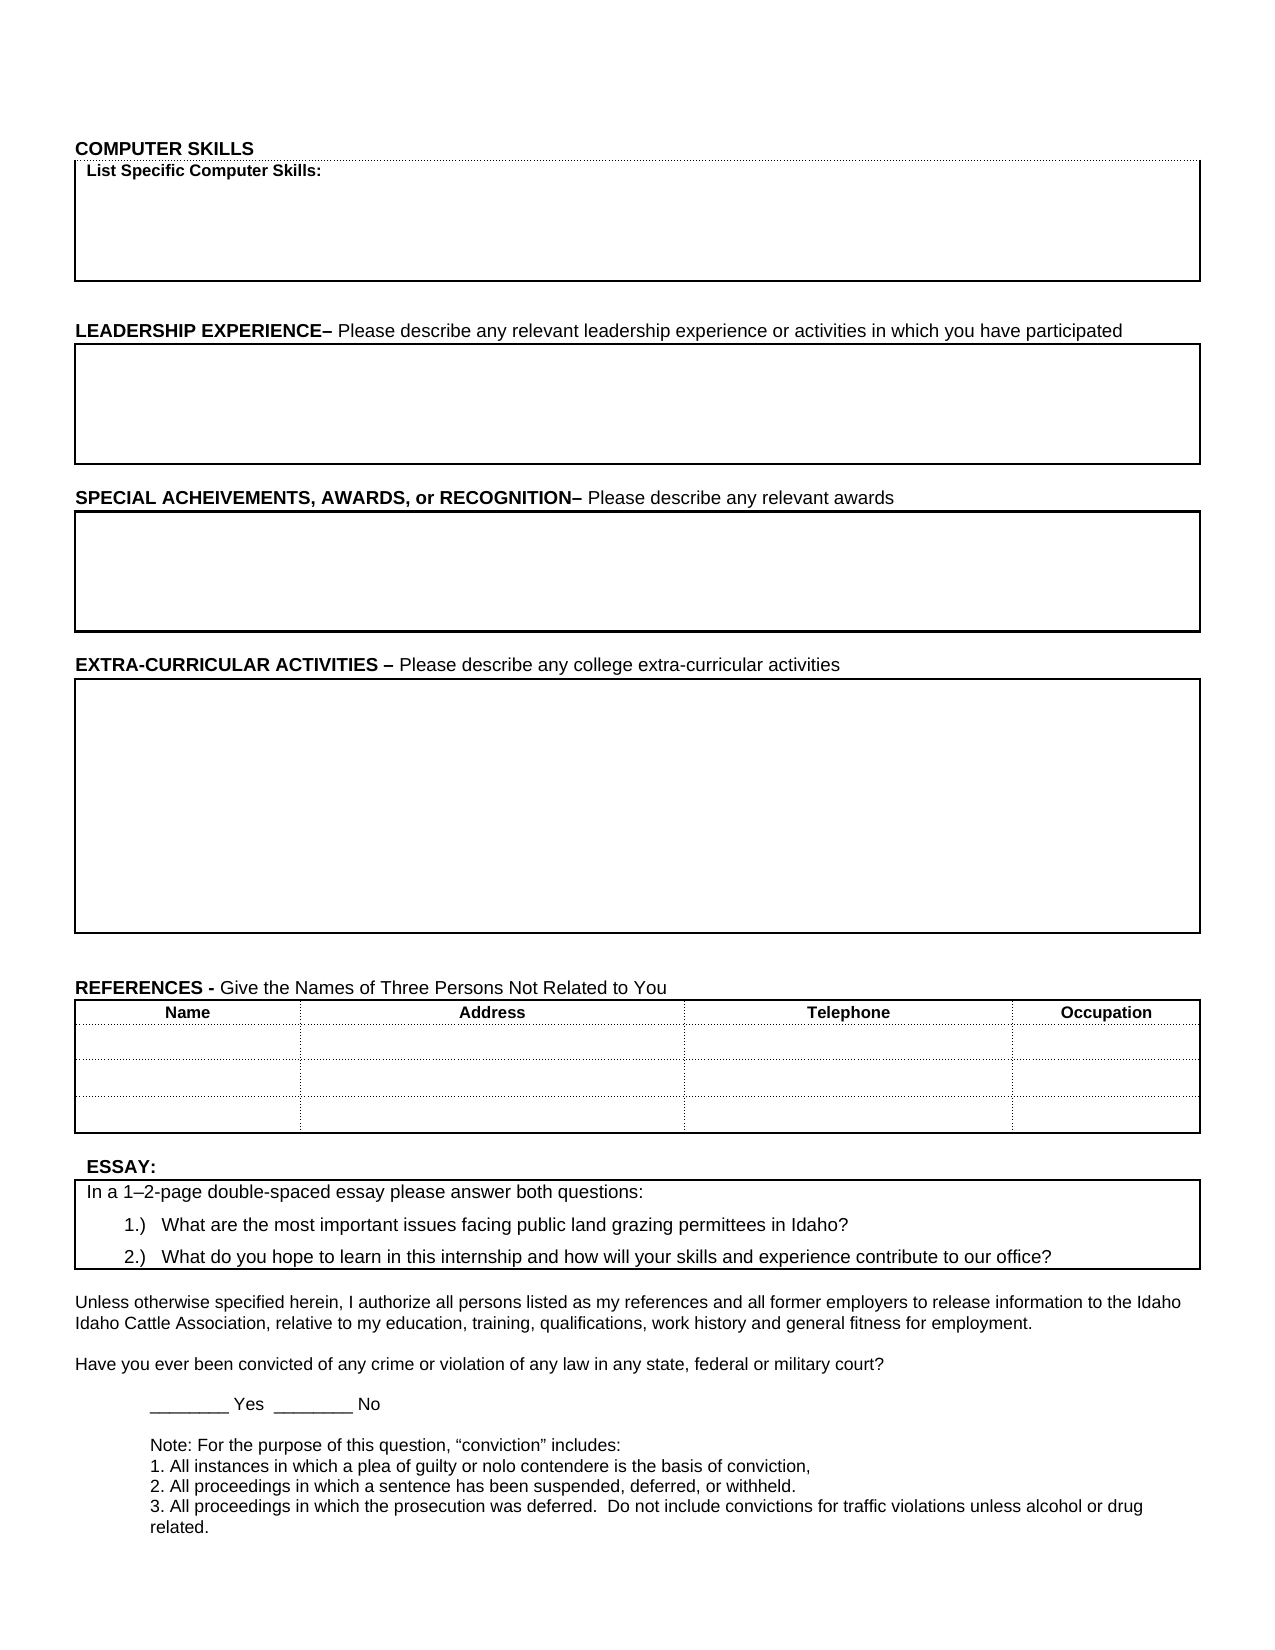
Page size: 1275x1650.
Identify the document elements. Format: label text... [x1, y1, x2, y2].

text 1. All instances in which a plea of guilty or nolo contendere is the basis of conviction, [150, 1455, 1200, 1476]
text COMPUTER SKILLS [75, 138, 1200, 159]
text ________ Yes ________ No [75, 1394, 1200, 1414]
table_cell [76, 1024, 300, 1059]
table_cell [300, 1096, 684, 1132]
text 3. All proceedings in which the prosecution was deferred. Do not include convictions for traffic violations unless alcohol or drug related. [150, 1496, 1200, 1537]
table_header Name [76, 1001, 300, 1023]
table_cell [300, 1059, 684, 1096]
table_header EXTRA-CURRICULAR ACTIVITIES – Please describe any college extra-curricular activities [75, 654, 1200, 677]
table_cell [685, 1024, 1012, 1059]
table_cell [76, 513, 1199, 630]
table_header SPECIAL ACHEIVEMENTS, AWARDS, or RECOGNITION– Please describe any relevant awards [75, 487, 1200, 510]
table_cell [1013, 1059, 1199, 1096]
table_header Address [300, 1001, 684, 1023]
table_cell [76, 1096, 300, 1132]
table_header LEADERSHIP EXPERIENCE– Please describe any relevant leadership experience or activities in which you have participated [75, 320, 1200, 343]
table_cell [685, 1096, 1012, 1132]
table_header Telephone [685, 1001, 1012, 1023]
table_header Occupation [1013, 1001, 1199, 1023]
table_cell [76, 345, 1199, 463]
text Unless otherwise specified herein, I authorize all persons listed as my references and all former employers to release information to the Idaho Idaho Cattle Association, relative to my education, training, qualifications, work history and general fitness for employment. [75, 1292, 1200, 1333]
text Have you ever been convicted of any crime or violation of any law in any state, federal or military court? [75, 1353, 1200, 1374]
text REFERENCES - Give the Names of Three Persons Not Related to You [75, 977, 1200, 998]
table_cell [685, 1059, 1012, 1096]
table_cell [1013, 1024, 1199, 1059]
text 2. All proceedings in which a sentence has been suspended, deferred, or withheld. [150, 1476, 1200, 1496]
table_header List Specific Computer Skills: [76, 160, 1199, 279]
table_cell [300, 1024, 684, 1059]
table_header ESSAY: [75, 1156, 1200, 1179]
table_cell [76, 1059, 300, 1096]
text Note: For the purpose of this question, “conviction” includes: [75, 1435, 1200, 1455]
table_cell [76, 680, 1199, 932]
table_cell [1013, 1096, 1199, 1132]
table_cell In a 1–2-page double-spaced essay please answer both questions: What are the most important issues facing public land grazing permittees in Idaho? What do you hope to learn in this internship and how will your skills and experience contribute to our office? [76, 1181, 1199, 1268]
